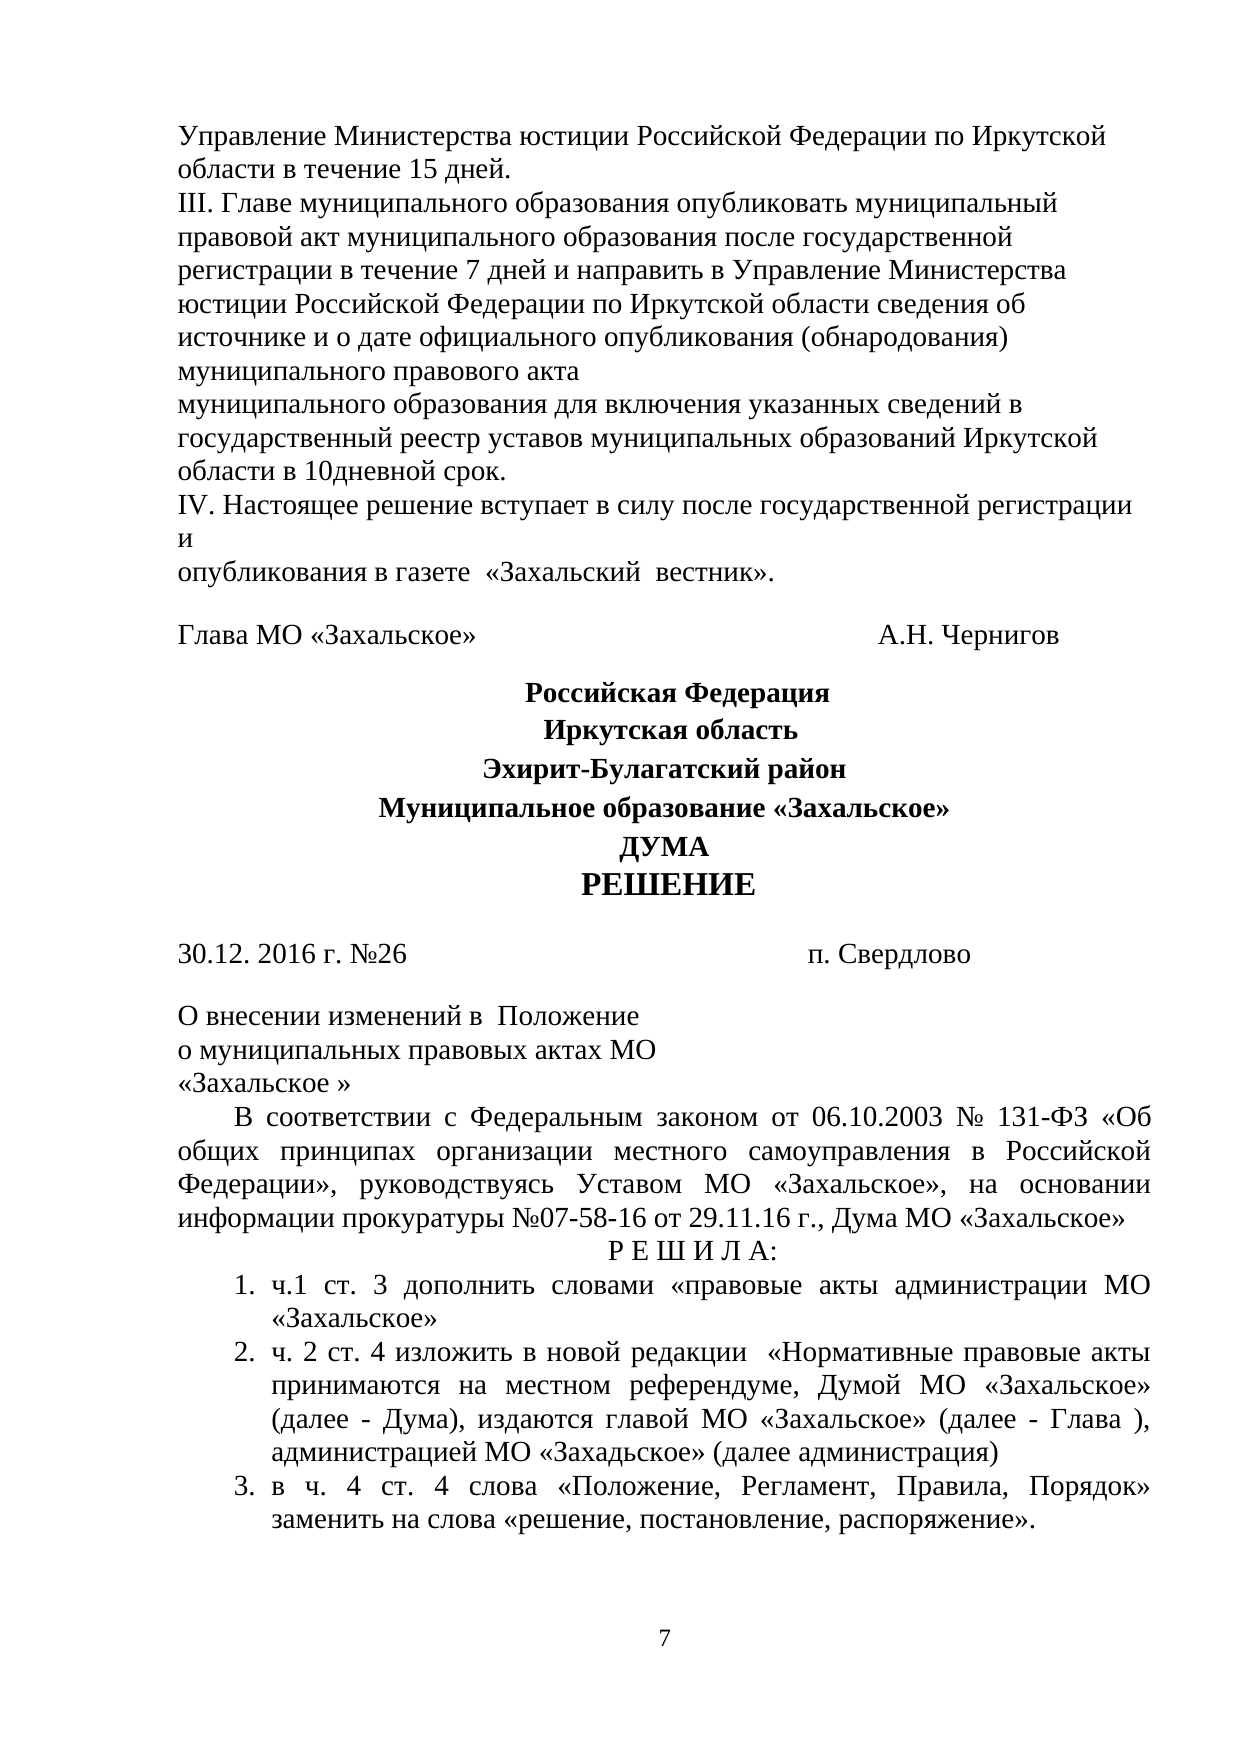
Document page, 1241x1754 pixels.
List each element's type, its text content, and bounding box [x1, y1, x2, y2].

text РЕШЕНИЕ [177, 864, 1152, 903]
text Российская Федерация [233, 679, 1152, 708]
list в ч. 4 ст. 4 слова «Положение, Регламент, Правила, Порядок» заменить на слова «решение, постановление, распоряжение». [233, 1468, 1152, 1535]
text Иркутская область [190, 708, 1152, 747]
list ч. 2 ст. 4 изложить в новой редакции «Нормативные правовые акты принимаются на местном референдуме, Думой МО «Захальское» (далее - Дума), издаются главой МО «Захальское» (далее - Глава ), администрацией МО «Захадьское» (далее администрация) [233, 1334, 1152, 1468]
list ч.1 ст. 3 дополнить словами «правовые акты администрации МО «Захальское» [233, 1267, 1152, 1334]
text III. Главе муниципального образования опубликовать муниципальный [177, 185, 1152, 219]
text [177, 118, 1152, 185]
text муниципального образования для включения указанных сведений в государственный реестр уставов муниципальных образований Иркутской области в 10дневной срок. [177, 386, 1152, 487]
text «Захальское » [177, 1066, 1152, 1099]
text правовой акт муниципального образования после государственной [177, 219, 1152, 252]
text IV. Настоящее решение вступает в силу после государственной регистрации и [177, 487, 1152, 554]
text Глава МО «Захальское» А.Н. Чернигов [177, 617, 1152, 650]
text о муниципальных правовых актах МО [177, 1032, 1152, 1066]
text регистрации в течение 7 дней и направить в Управление Министерства юстиции Российской Федерации по Иркутской области сведения об источнике и о дате официального опубликования (обнародования) муниципального правового акта [177, 252, 1152, 386]
text 30.12. 2016 г. №26 п. Свердлово [177, 936, 1152, 970]
text Эхирит-Булагатский район [177, 747, 1151, 786]
text Муниципальное образование «Захальское» [177, 786, 1151, 825]
text ДУМА [177, 825, 1151, 864]
text В соответствии с Федеральным законом от 06.10.2003 № 131-ФЗ «Об общих принципах организации местного самоуправления в Российской Федерации», руководствуясь Уставом МО «Захальское», на основании информации прокуратуры №07-58-16 от 29.11.16 г., Дума МО «Захальское» [177, 1099, 1152, 1233]
text опубликования в газете «Захальский вестник». [177, 554, 1152, 588]
text Р Е Ш И Л А: [177, 1233, 1152, 1267]
text О внесении изменений в Положение [177, 998, 1152, 1032]
